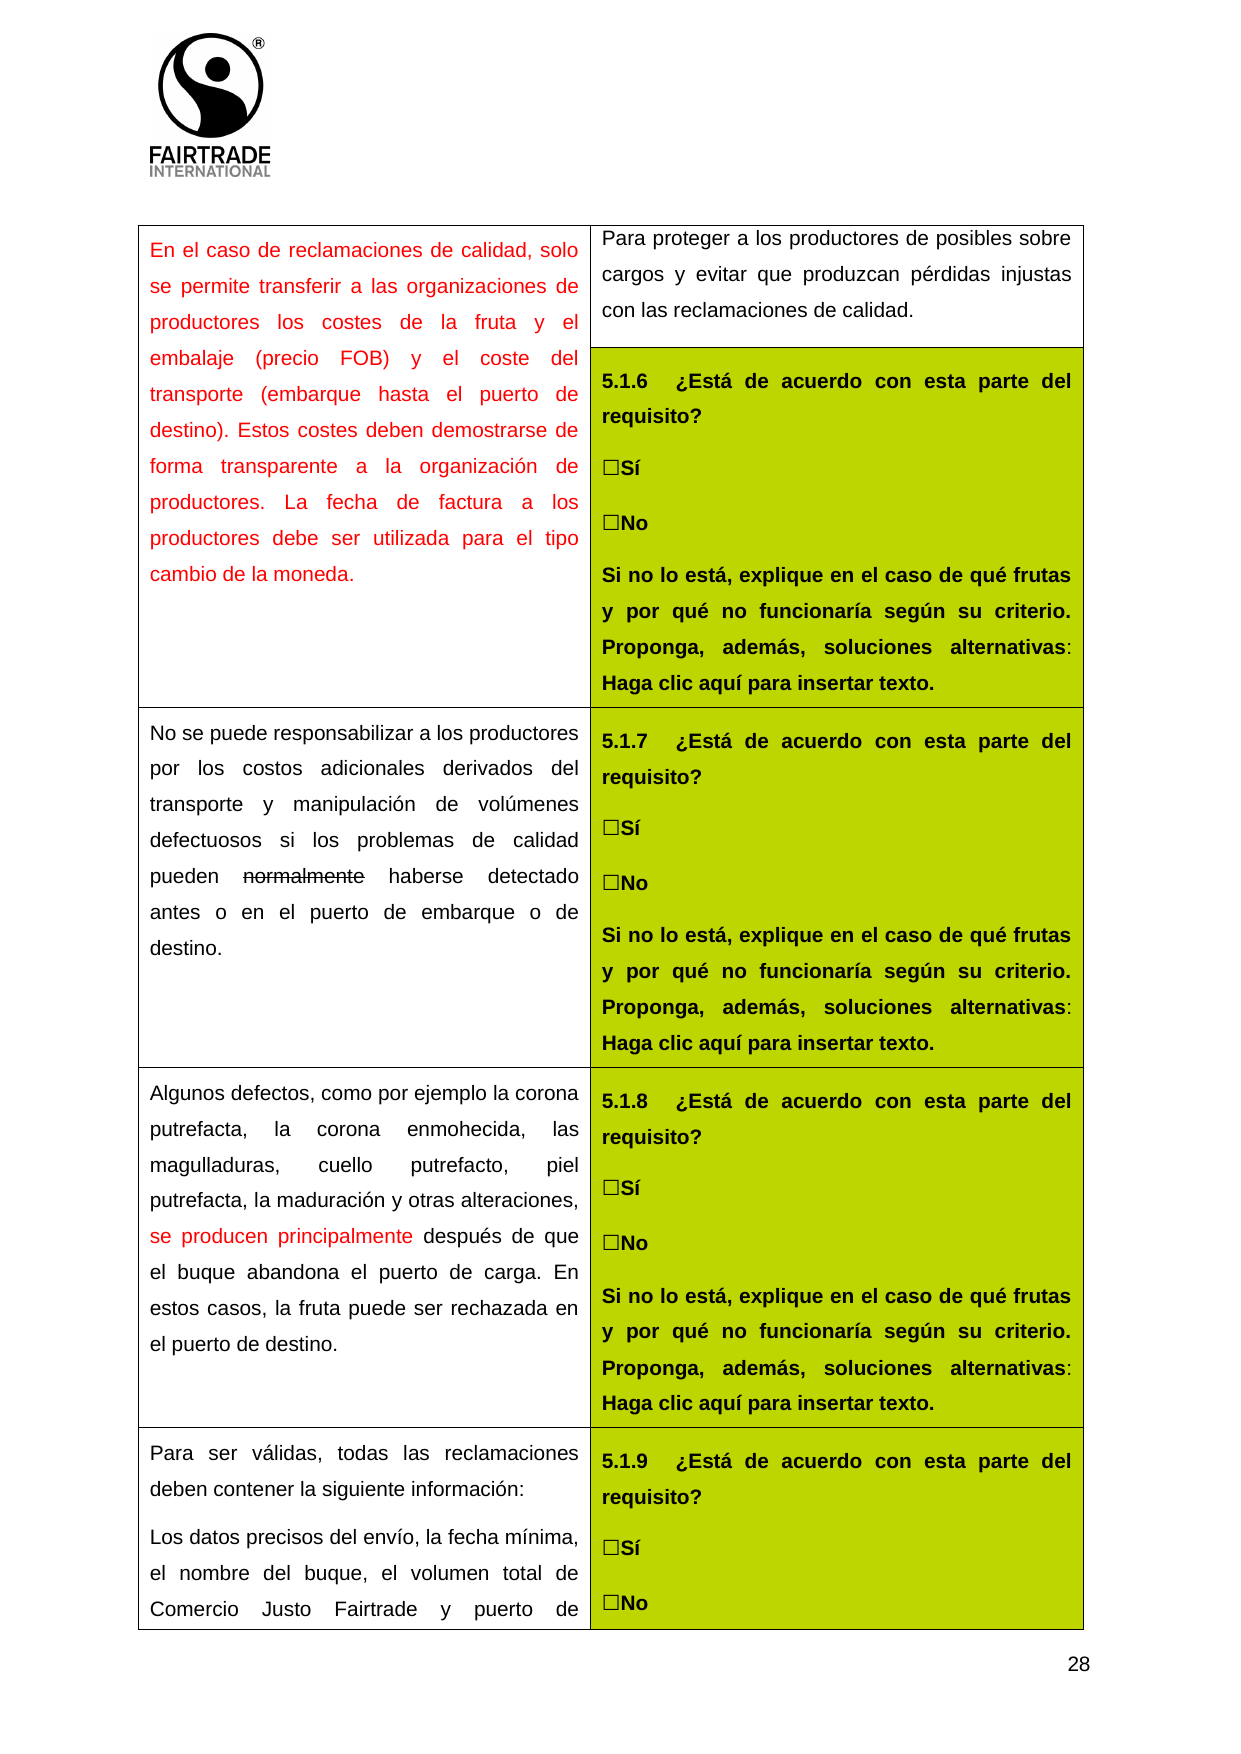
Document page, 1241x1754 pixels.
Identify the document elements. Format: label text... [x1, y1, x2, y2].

table_cell No se puede responsabilizar a los productores por los costos adicionales derivados del transporte y manipulación de volúmenes defectuosos si los problemas de calidad pueden normalmente haberse detectado antes o en el puerto de embarque o de destino. [139, 708, 590, 1067]
picture [150, 32, 271, 177]
table_cell Para proteger a los productores de posibles sobre cargos y evitar que produzcan pérdidas injustas con las reclamaciones de calidad. [591, 226, 1083, 347]
table_cell En el caso de reclamaciones de calidad, solo se permite transferir a las organizaciones de productores los costes de la fruta y el embalaje (precio FOB) y el coste del transporte (embarque hasta el puerto de destino). Estos costes deben demostrarse de forma transparente a la organización de productores. La fecha de factura a los productores debe ser utilizada para el tipo cambio de la moneda. [139, 226, 590, 707]
table_cell Algunos defectos, como por ejemplo la corona putrefacta, la corona enmohecida, las magulladuras, cuello putrefacto, piel putrefacta, la maduración y otras alteraciones, se producen principalmente después de que el buque abandona el puerto de carga. En estos casos, la fruta puede ser rechazada en el puerto de destino. [139, 1068, 590, 1427]
